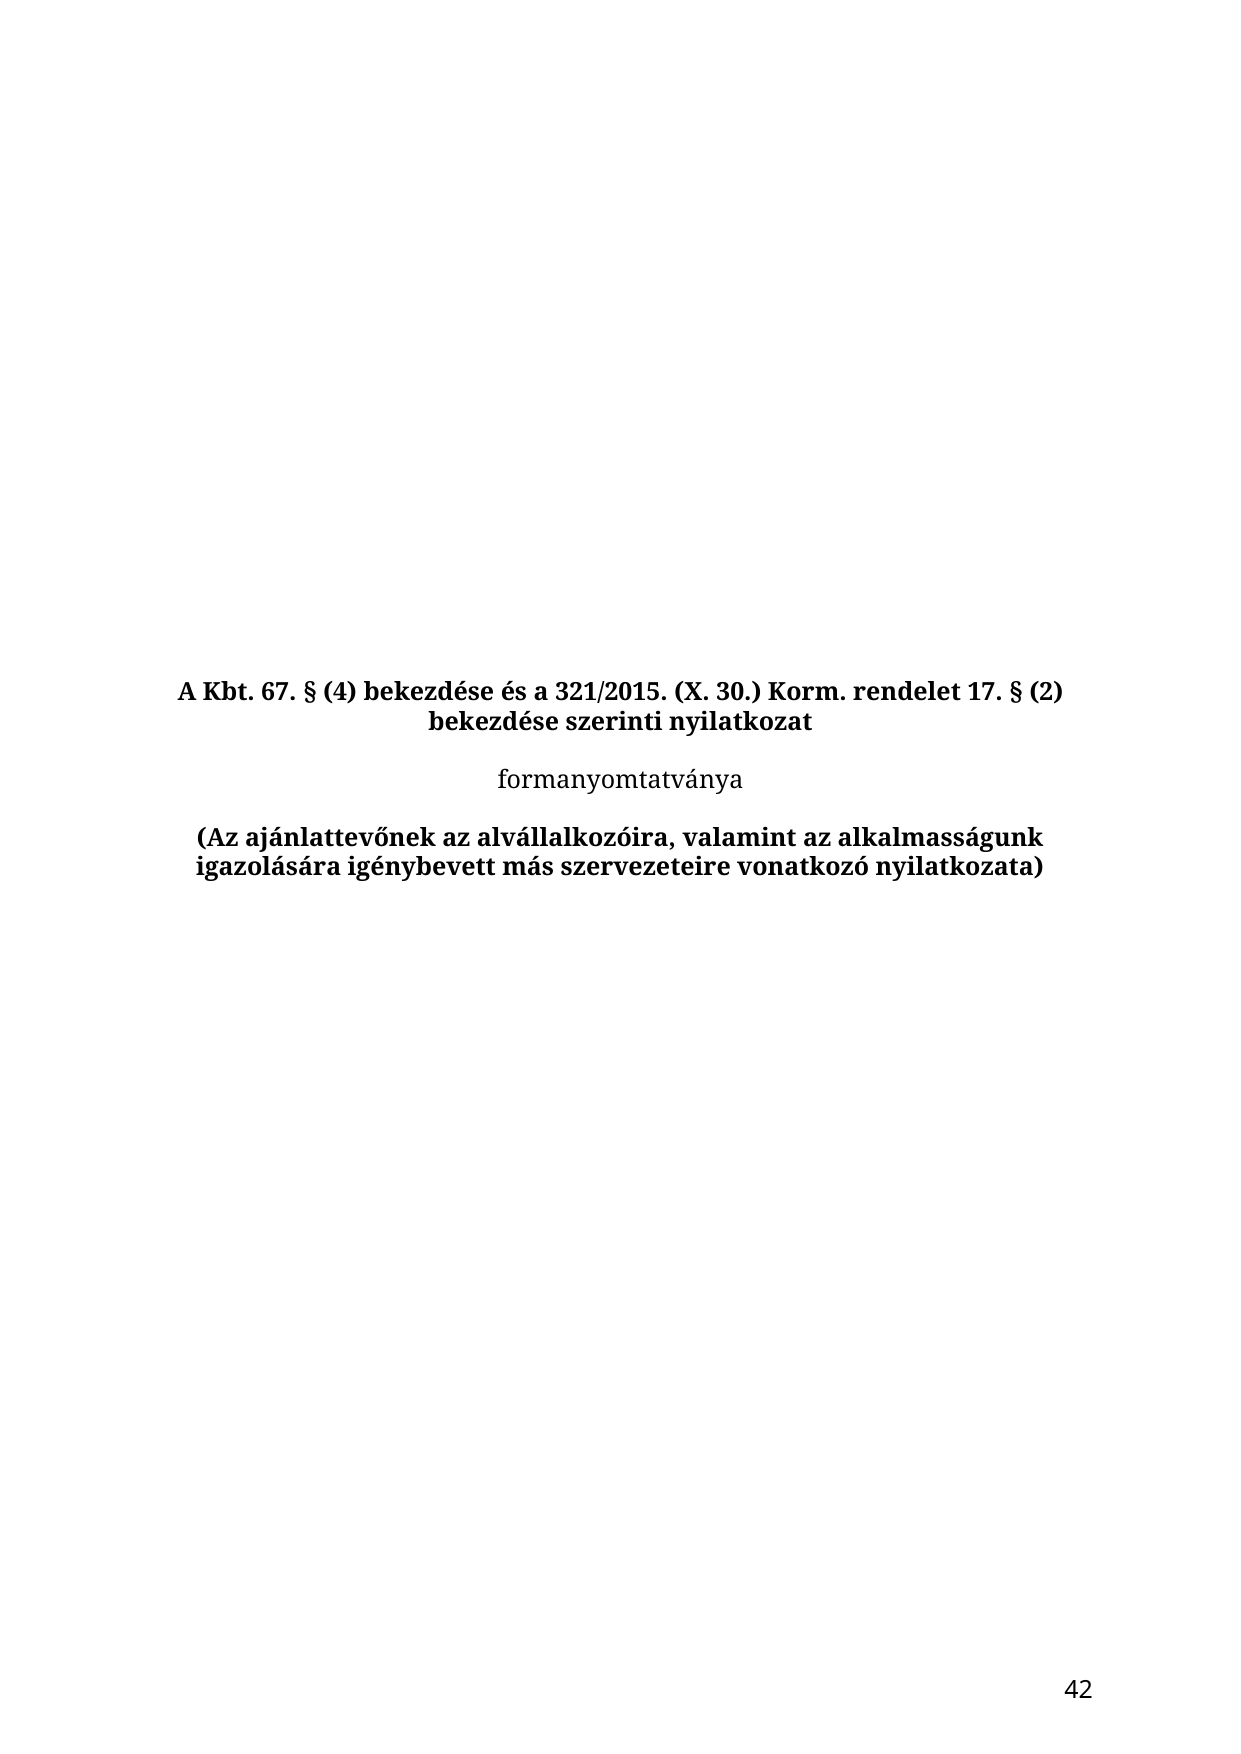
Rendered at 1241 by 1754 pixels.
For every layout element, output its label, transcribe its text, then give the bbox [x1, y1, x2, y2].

subtitle A Kbt. 67. § (4) bekezdése és a 321/2015. (X. 30.) Korm. rendelet 17. § (2) bekezdése szerinti nyilatkozat [148, 677, 1093, 736]
text (Az ajánlattevőnek az alvállalkozóira, valamint az alkalmasságunk igazolására igénybevett más szervezeteire vonatkozó nyilatkozata) [148, 823, 1093, 882]
text formanyomtatványa [148, 765, 1093, 794]
